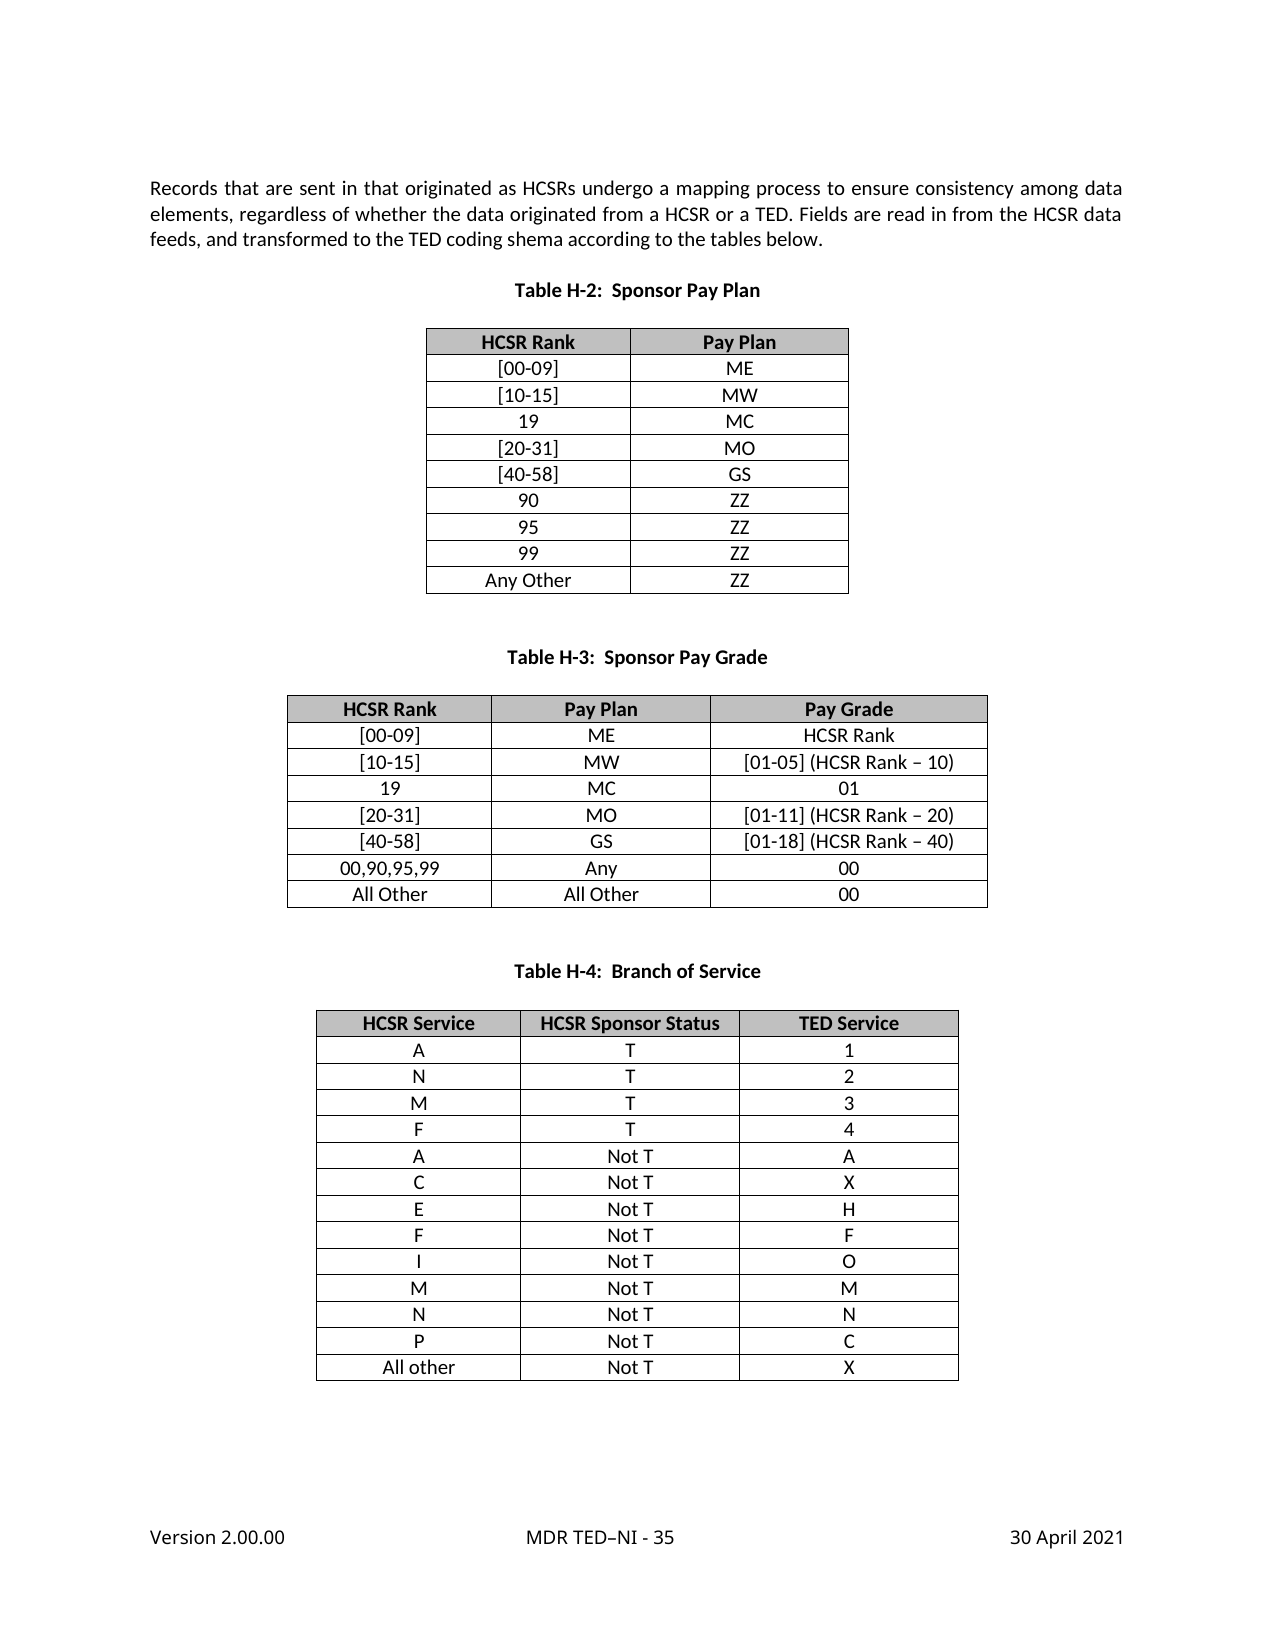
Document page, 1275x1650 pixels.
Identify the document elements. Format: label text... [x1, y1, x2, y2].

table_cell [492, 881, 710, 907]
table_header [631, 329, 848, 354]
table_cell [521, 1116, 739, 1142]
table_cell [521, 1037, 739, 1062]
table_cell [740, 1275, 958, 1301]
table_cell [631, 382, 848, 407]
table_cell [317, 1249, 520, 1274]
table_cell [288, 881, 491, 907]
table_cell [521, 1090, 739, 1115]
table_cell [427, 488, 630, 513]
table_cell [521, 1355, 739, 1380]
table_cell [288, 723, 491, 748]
text Table H-4: Branch of Service [150, 959, 1125, 984]
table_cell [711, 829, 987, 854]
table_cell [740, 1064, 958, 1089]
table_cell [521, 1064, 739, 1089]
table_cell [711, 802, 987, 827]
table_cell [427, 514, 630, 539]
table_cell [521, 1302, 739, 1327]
text Records that are sent in that originated as HCSRs undergo a mapping process to ensure consistency among data elements, regardless of whether the data originated from a HCSR or a TED. Fields are read in from the HCSR data feeds, and transformed to the TED coding shema according to the tables below. [150, 175, 1125, 252]
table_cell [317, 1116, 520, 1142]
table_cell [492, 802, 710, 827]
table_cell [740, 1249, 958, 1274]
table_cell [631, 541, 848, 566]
text Table H-2: Sponsor Pay Plan [150, 277, 1125, 302]
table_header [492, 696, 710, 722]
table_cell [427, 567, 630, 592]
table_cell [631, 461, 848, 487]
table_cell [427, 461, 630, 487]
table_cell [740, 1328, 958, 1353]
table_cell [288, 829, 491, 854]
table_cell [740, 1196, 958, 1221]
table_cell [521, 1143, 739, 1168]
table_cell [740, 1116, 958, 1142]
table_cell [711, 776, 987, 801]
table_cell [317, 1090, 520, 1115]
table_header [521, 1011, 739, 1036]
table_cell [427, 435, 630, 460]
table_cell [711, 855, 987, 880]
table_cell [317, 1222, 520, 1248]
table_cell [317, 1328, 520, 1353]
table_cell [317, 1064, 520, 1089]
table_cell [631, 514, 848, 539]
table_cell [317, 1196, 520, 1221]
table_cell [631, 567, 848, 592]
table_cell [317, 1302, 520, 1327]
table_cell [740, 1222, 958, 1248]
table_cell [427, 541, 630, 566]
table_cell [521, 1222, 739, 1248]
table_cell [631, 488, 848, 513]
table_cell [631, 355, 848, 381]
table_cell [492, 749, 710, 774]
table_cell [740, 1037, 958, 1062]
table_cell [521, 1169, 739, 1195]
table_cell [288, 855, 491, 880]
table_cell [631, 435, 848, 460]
text Table H-3: Sponsor Pay Grade [150, 644, 1125, 670]
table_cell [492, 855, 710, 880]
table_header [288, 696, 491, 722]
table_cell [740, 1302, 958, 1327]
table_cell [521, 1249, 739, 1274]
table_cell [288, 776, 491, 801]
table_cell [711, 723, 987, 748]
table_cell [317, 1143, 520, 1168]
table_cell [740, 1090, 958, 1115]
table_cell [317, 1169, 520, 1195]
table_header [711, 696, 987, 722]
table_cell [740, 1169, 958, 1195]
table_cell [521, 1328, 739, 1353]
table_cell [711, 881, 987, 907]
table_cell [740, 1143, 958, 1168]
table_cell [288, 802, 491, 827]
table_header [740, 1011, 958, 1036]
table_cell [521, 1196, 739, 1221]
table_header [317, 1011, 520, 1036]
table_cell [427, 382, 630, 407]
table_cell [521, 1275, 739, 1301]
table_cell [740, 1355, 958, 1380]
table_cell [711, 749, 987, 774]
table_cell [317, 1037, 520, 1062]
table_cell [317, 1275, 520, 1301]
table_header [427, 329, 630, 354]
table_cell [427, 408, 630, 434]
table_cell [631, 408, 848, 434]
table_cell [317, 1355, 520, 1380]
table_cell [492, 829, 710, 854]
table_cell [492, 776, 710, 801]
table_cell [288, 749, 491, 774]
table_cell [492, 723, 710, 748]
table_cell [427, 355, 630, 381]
